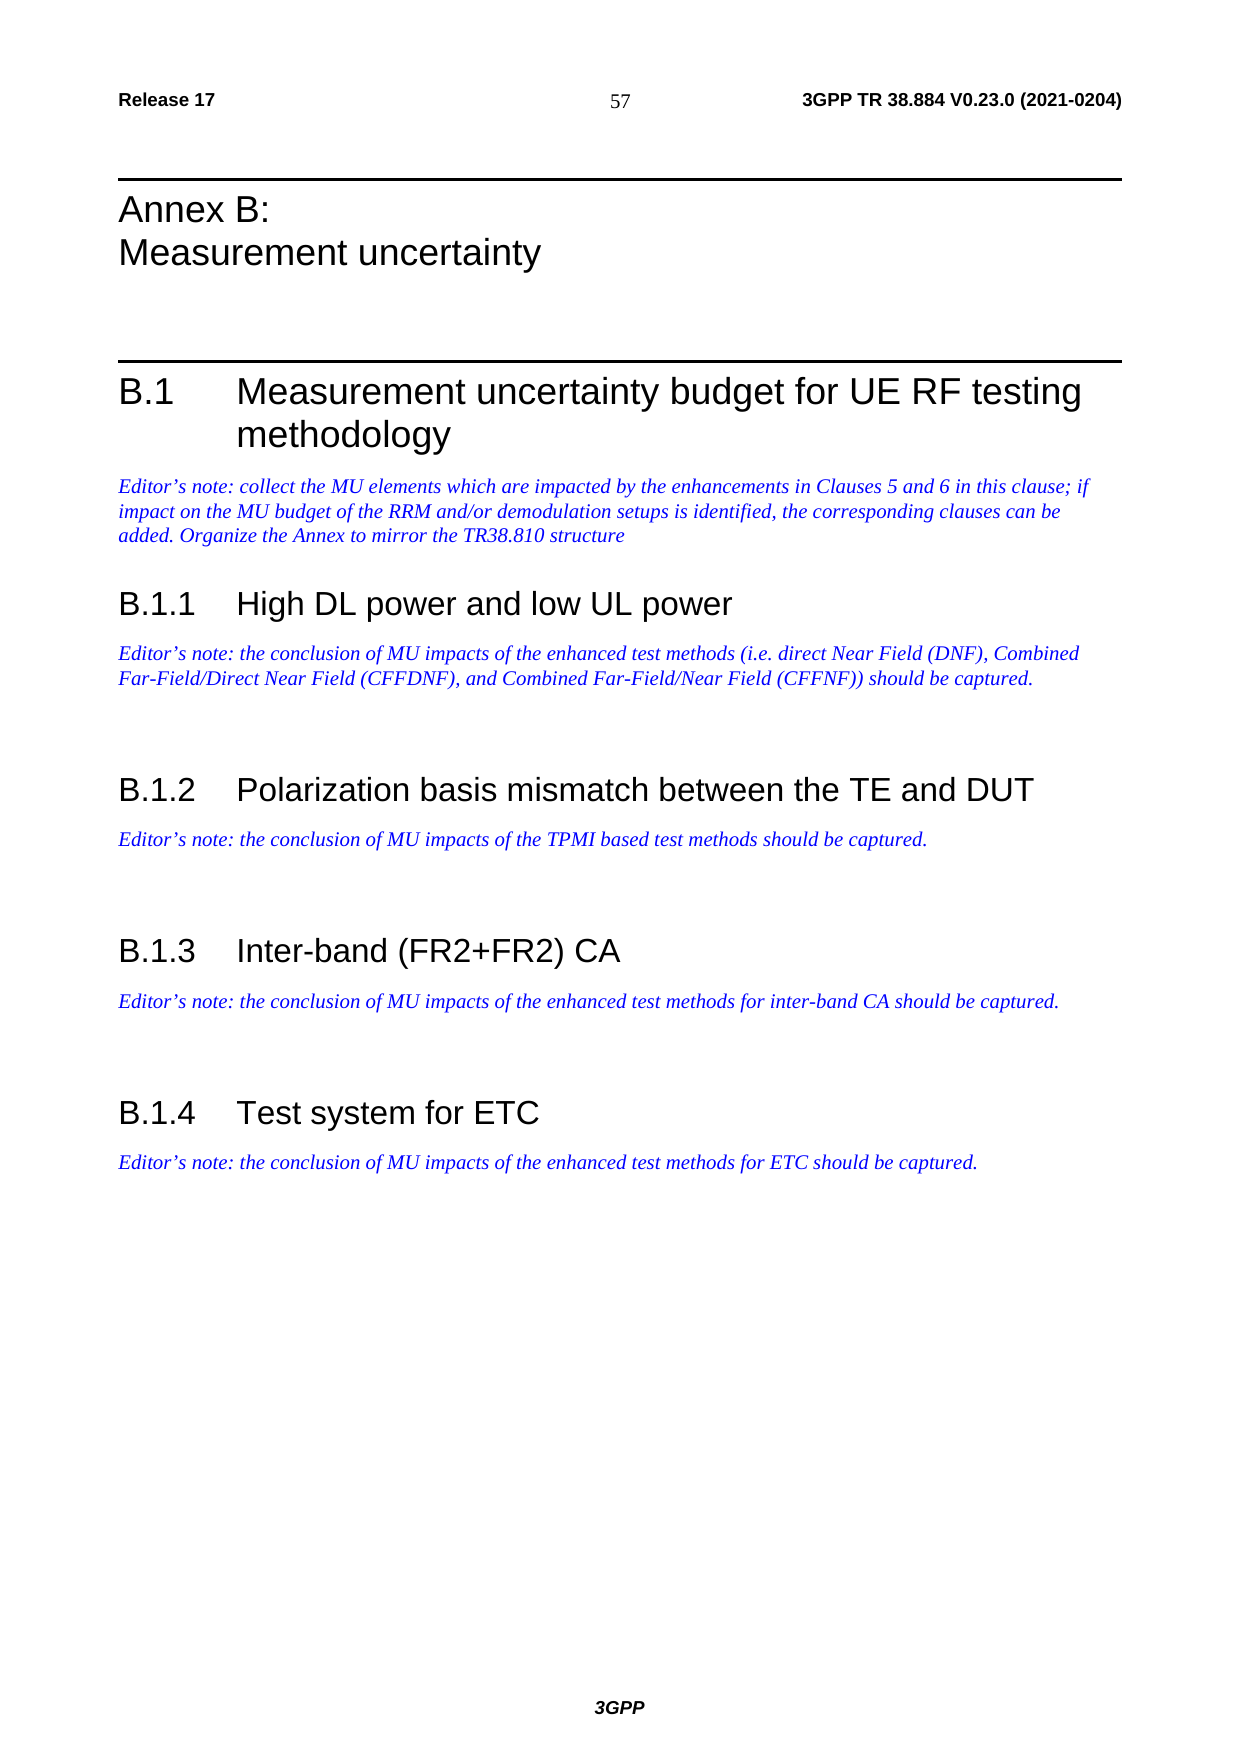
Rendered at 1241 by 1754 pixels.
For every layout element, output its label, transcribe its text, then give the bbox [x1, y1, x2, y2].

subtitle Annex B: Measurement uncertainty [118, 181, 1122, 273]
text Editor’s note: collect the MU elements which are impacted by the enhancements in Clauses 5 and 6 in this clause; if impact on the MU budget of the RRM and/or demodulation setups is identified, the corresponding clauses can be added. Organize the Annex to mirror the TR38.810 structure [118, 474, 1122, 547]
subtitle B.1 Measurement uncertainty budget for UE RF testing methodology [118, 363, 1122, 456]
